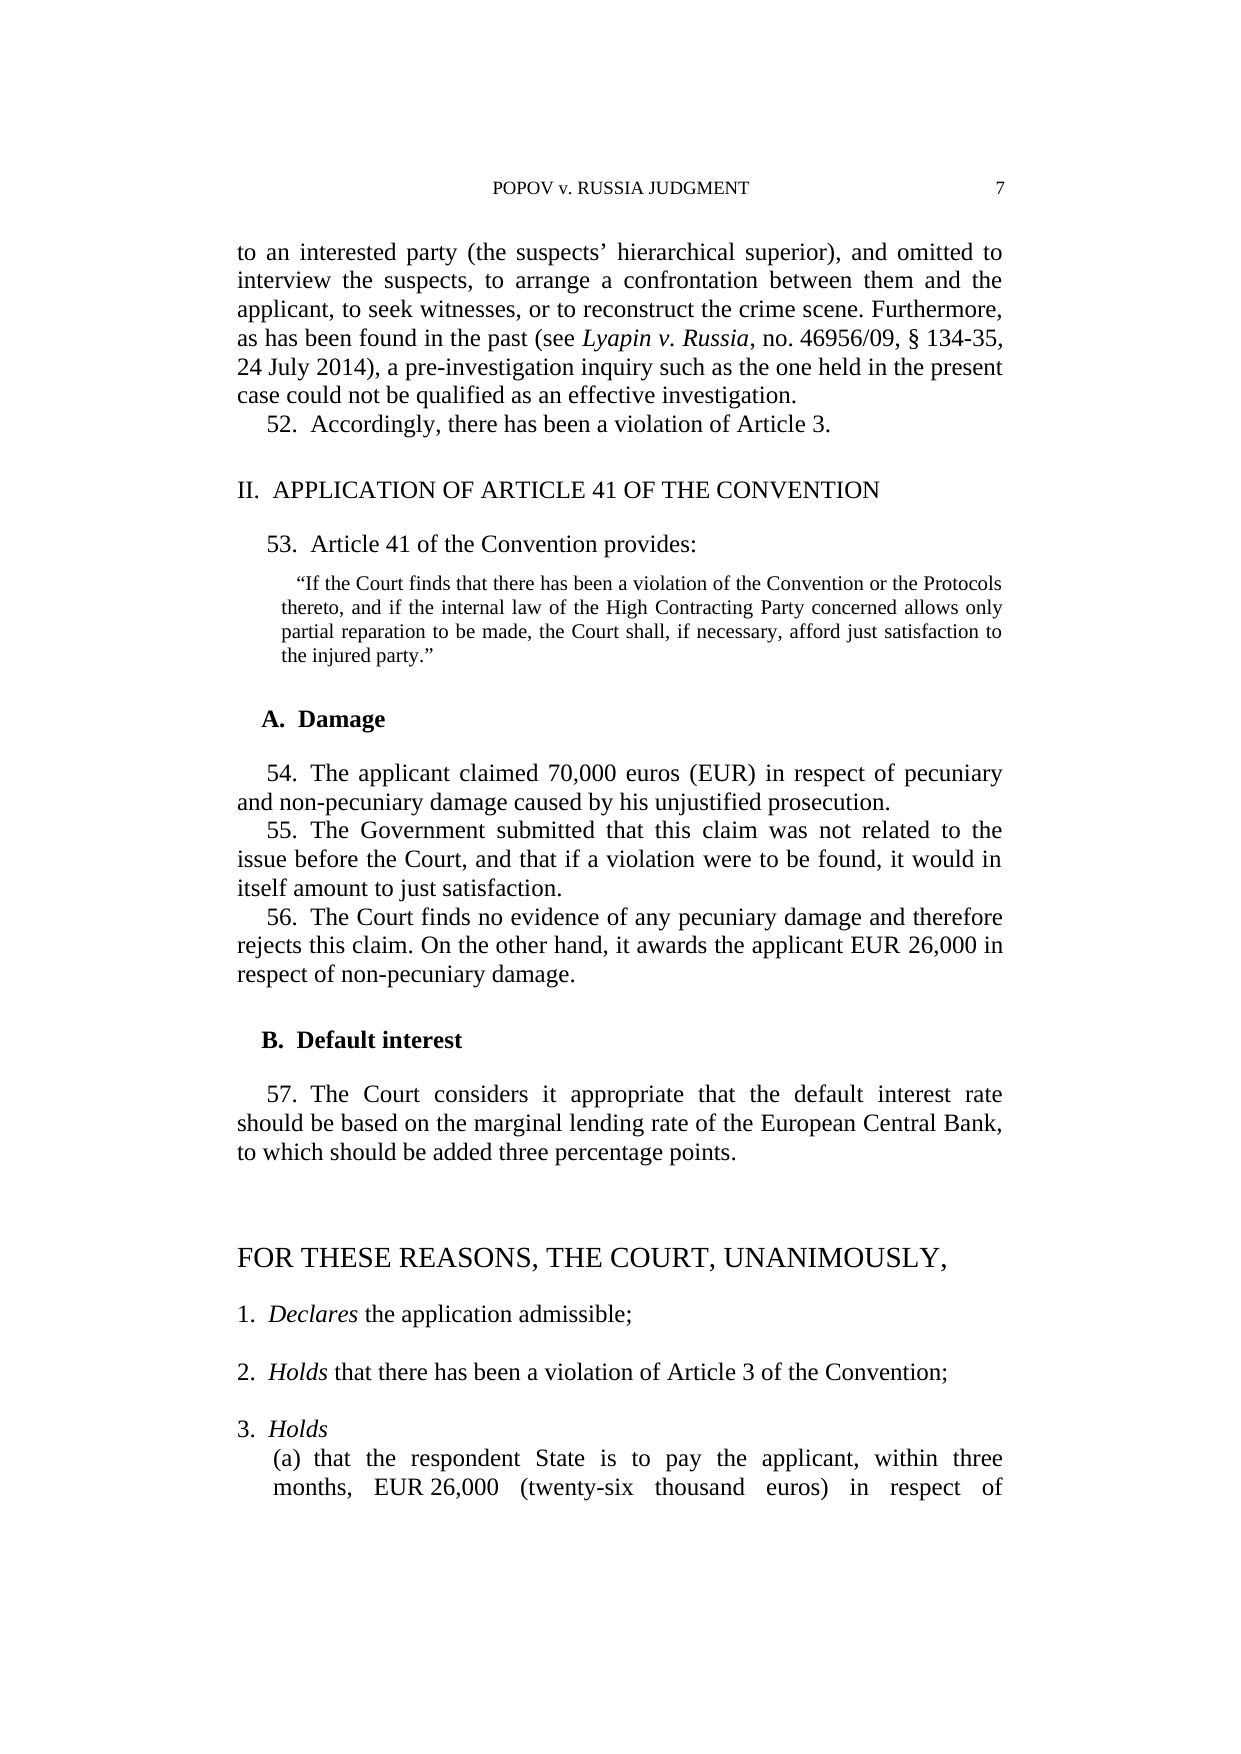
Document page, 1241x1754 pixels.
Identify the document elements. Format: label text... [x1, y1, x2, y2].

subtitle A. Damage [261, 704, 1003, 733]
text 53. Article 41 of the Convention provides: [237, 529, 1003, 558]
text 57. The Court considers it appropriate that the default interest rate should be based on the marginal lending rate of the European Central Bank, to which should be added three percentage points. [237, 1079, 1003, 1166]
text 54. The applicant claimed 70,000 euros (EUR) in respect of pecuniary and non-pecuniary damage caused by his unjustified prosecution. [237, 758, 1003, 816]
list 1. Declares the application admissible; [237, 1299, 1003, 1328]
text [237, 237, 1003, 409]
subtitle II. APPLICATION OF ARTICLE 41 OF THE CONVENTION [237, 476, 1003, 504]
text “If the Court finds that there has been a violation of the Convention or the Protocols thereto, and if the internal law of the High Contracting Party concerned allows only partial reparation to be made, the Court shall, if necessary, afford just satisfaction to the injured party.” [281, 571, 1003, 667]
list 3. Holds [237, 1414, 1003, 1443]
title FOR THESE REASONS, THE COURT, UNANIMOUSLY, [237, 1241, 1003, 1274]
text 56. The Court finds no evidence of any pecuniary damage and therefore rejects this claim. On the other hand, it awards the applicant EUR 26,000 in respect of non-pecuniary damage. [237, 902, 1003, 988]
text 55. The Government submitted that this claim was not related to the issue before the Court, and that if a violation were to be found, it would in itself amount to just satisfaction. [237, 816, 1003, 902]
list 2. Holds that there has been a violation of Article 3 of the Convention; [237, 1357, 1003, 1385]
subtitle B. Default interest [261, 1026, 1003, 1054]
text 52. Accordingly, there has been a violation of Article 3. [237, 409, 1003, 438]
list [273, 1443, 1003, 1500]
